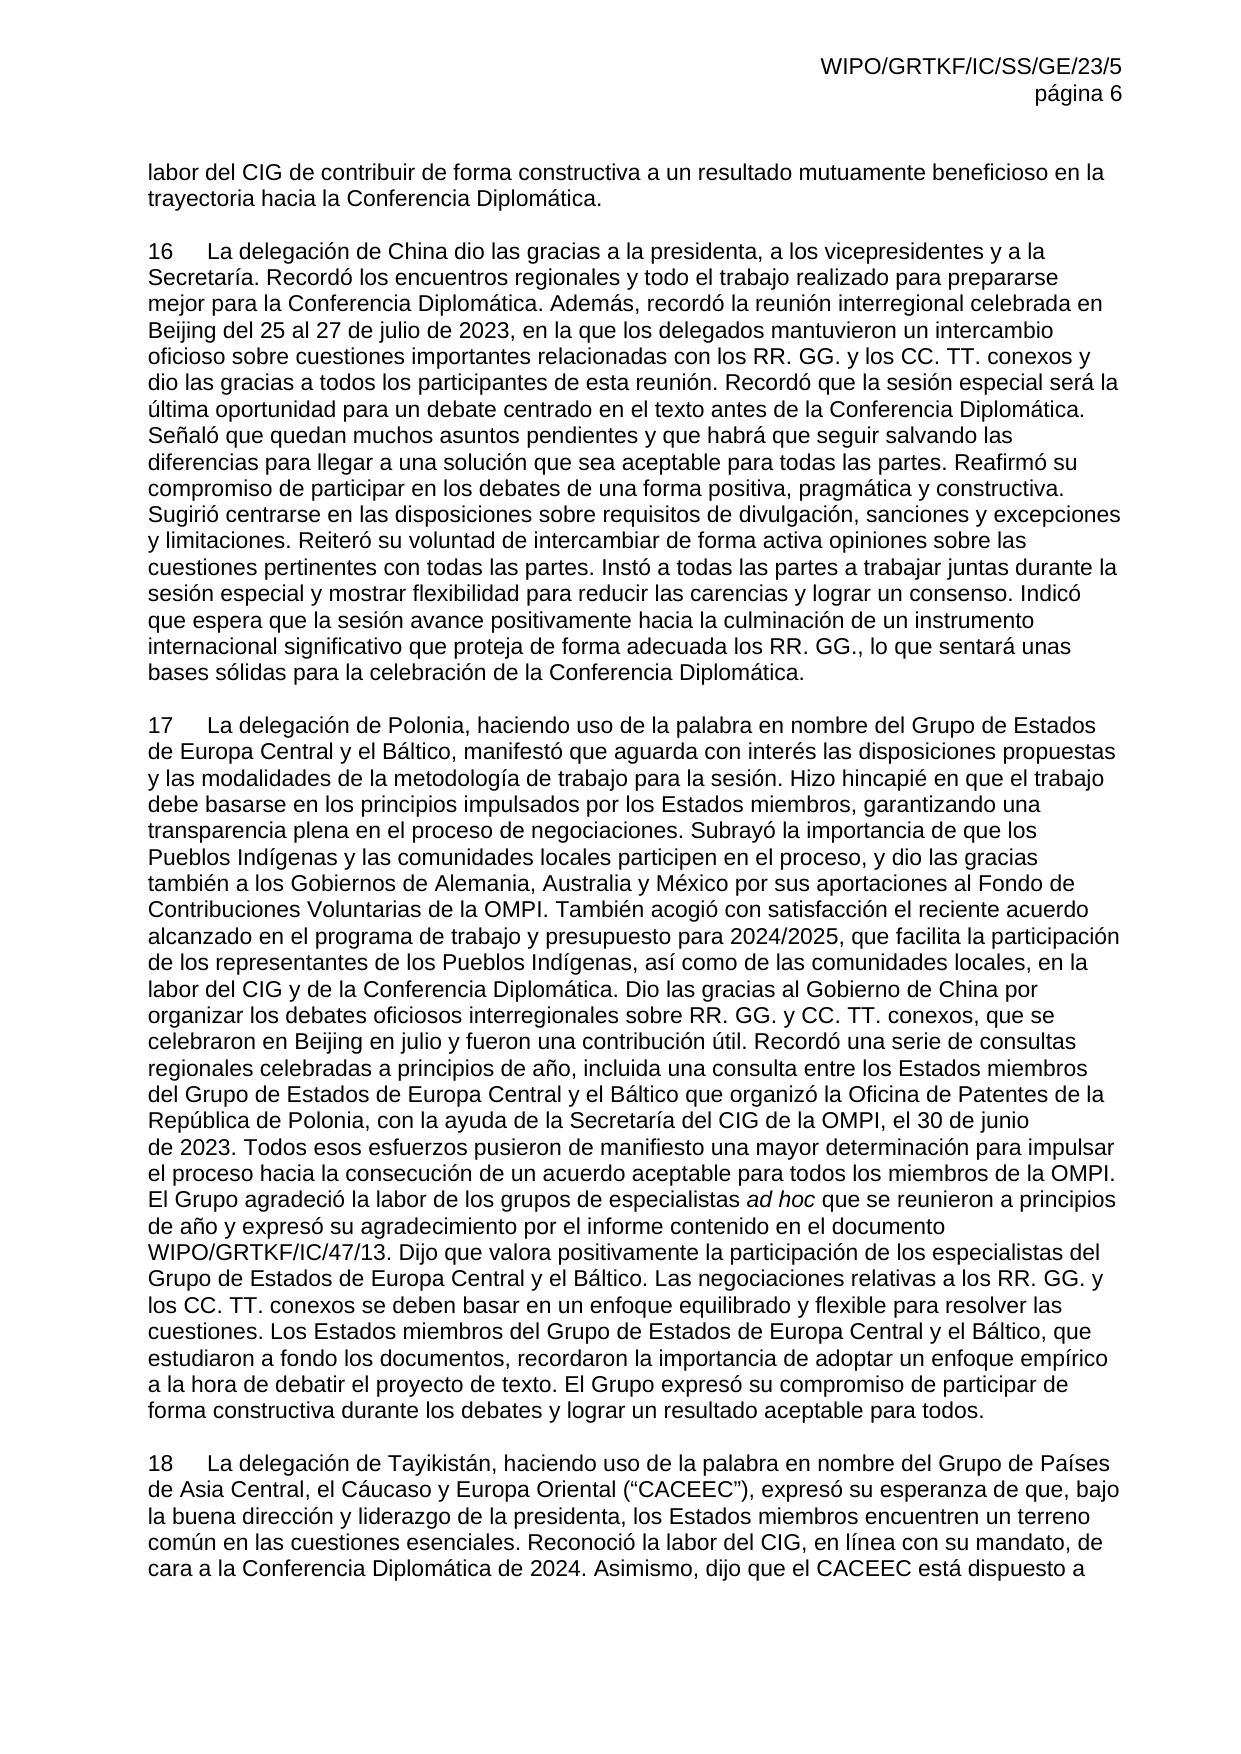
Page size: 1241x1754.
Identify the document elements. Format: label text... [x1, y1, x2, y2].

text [148, 1450, 1122, 1582]
text La delegación de China dio las gracias a la presidenta, a los vicepresidentes y a la Secretaría. Recordó los encuentros regionales y todo el trabajo realizado para prepararse mejor para la Conferencia Diplomática. Además, recordó la reunión interregional celebrada en Beijing del 25 al 27 de julio de 2023, en la que los delegados mantuvieron un intercambio oficioso sobre cuestiones importantes relacionadas con los RR. GG. y los CC. TT. conexos y dio las gracias a todos los participantes de esta reunión. Recordó que la sesión especial será la última oportunidad para un debate centrado en el texto antes de la Conferencia Diplomática. Señaló que quedan muchos asuntos pendientes y que habrá que seguir salvando las diferencias para llegar a una solución que sea aceptable para todas las partes. Reafirmó su compromiso de participar en los debates de una forma positiva, pragmática y constructiva. Sugirió centrarse en las disposiciones sobre requisitos de divulgación, sanciones y excepciones y limitaciones. Reiteró su voluntad de intercambiar de forma activa opiniones sobre las cuestiones pertinentes con todas las partes. Instó a todas las partes a trabajar juntas durante la sesión especial y mostrar flexibilidad para reducir las carencias y lograr un consenso. Indicó que espera que la sesión avance positivamente hacia la culminación de un instrumento internacional significativo que proteja de forma adecuada los RR. GG., lo que sentará unas bases sólidas para la celebración de la Conferencia Diplomática. [148, 238, 1122, 686]
text La delegación de Polonia, haciendo uso de la palabra en nombre del Grupo de Estados de Europa Central y el Báltico, manifestó que aguarda con interés las disposiciones propuestas y las modalidades de la metodología de trabajo para la sesión. Hizo hincapié en que el trabajo debe basarse en los principios impulsados por los Estados miembros, garantizando una transparencia plena en el proceso de negociaciones. Subrayó la importancia de que los Pueblos Indígenas y las comunidades locales participen en el proceso, y dio las gracias también a los Gobiernos de Alemania, Australia y México por sus aportaciones al Fondo de Contribuciones Voluntarias de la OMPI. También acogió con satisfacción el reciente acuerdo alcanzado en el programa de trabajo y presupuesto para 2024/2025, que facilita la participación de los representantes de los Pueblos Indígenas, así como de las comunidades locales, en la labor del CIG y de la Conferencia Diplomática. Dio las gracias al Gobierno de China por organizar los debates oficiosos interregionales sobre RR. GG. y CC. TT. conexos, que se celebraron en Beijing en julio y fueron una contribución útil. Recordó una serie de consultas regionales celebradas a principios de año, incluida una consulta entre los Estados miembros del Grupo de Estados de Europa Central y el Báltico que organizó la Oficina de Patentes de la República de Polonia, con la ayuda de la Secretaría del CIG de la OMPI, el 30 de junio de 2023. Todos esos esfuerzos pusieron de manifiesto una mayor determinación para impulsar el proceso hacia la consecución de un acuerdo aceptable para todos los miembros de la OMPI. El Grupo agradeció la labor de los grupos de especialistas ad hoc que se reunieron a principios de año y expresó su agradecimiento por el informe contenido en el documento WIPO/GRTKF/IC/47/13. Dijo que valora positivamente la participación de los especialistas del Grupo de Estados de Europa Central y el Báltico. Las negociaciones relativas a los RR. GG. y los CC. TT. conexos se deben basar en un enfoque equilibrado y flexible para resolver las cuestiones. Los Estados miembros del Grupo de Estados de Europa Central y el Báltico, que estudiaron a fondo los documentos, recordaron la importancia de adoptar un enfoque empírico a la hora de debatir el proyecto de texto. El Grupo expresó su compromiso de participar de forma constructiva durante los debates y lograr un resultado aceptable para todos. [148, 712, 1122, 1423]
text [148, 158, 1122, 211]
